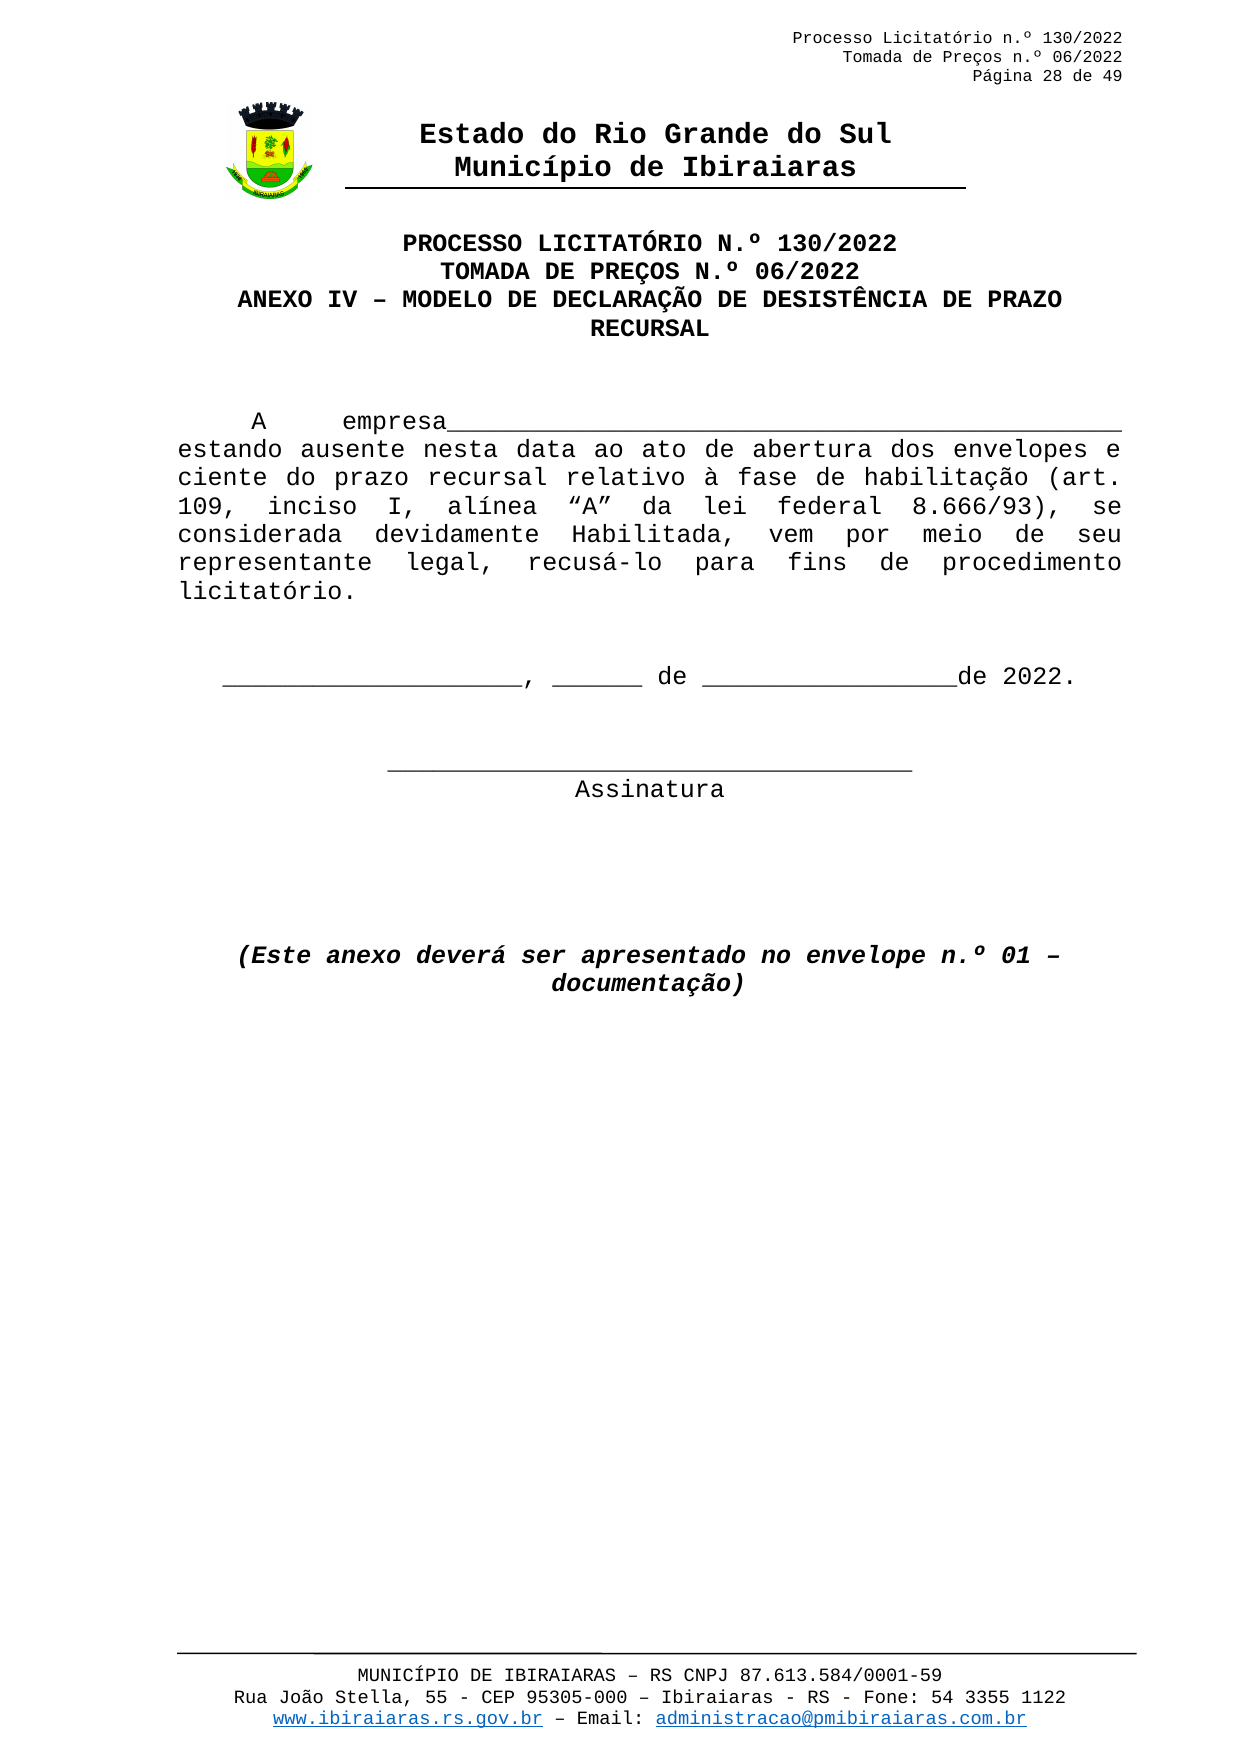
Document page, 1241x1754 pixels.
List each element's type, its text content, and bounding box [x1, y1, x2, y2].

text ____________________, ______ de _________________de 2022. [177, 663, 1122, 692]
text PROCESSO LICITATÓRIO N.º 130/2022 [177, 230, 1122, 258]
text A empresa_____________________________________________ estando ausente nesta data ao ato de abertura dos envelopes e ciente do prazo recursal relativo à fase de habilitação (art. 109, inciso I, alínea “A” da lei federal 8.666/93), se considerada devidamente Habilitada, vem por meio de seu representante legal, recusá-lo para fins de procedimento licitatório. [177, 408, 1122, 607]
text ___________________________________ [177, 748, 1122, 777]
text (Este anexo deverá ser apresentado no envelope n.º 01 – documentação) [177, 942, 1122, 999]
text ANEXO IV – MODELO DE DECLARAÇÃO DE DESISTÊNCIA DE PRAZO RECURSAL [177, 287, 1122, 343]
picture [226, 102, 313, 199]
text TOMADA DE PREÇOS N.º 06/2022 [177, 258, 1122, 287]
text Assinatura [177, 777, 1122, 805]
